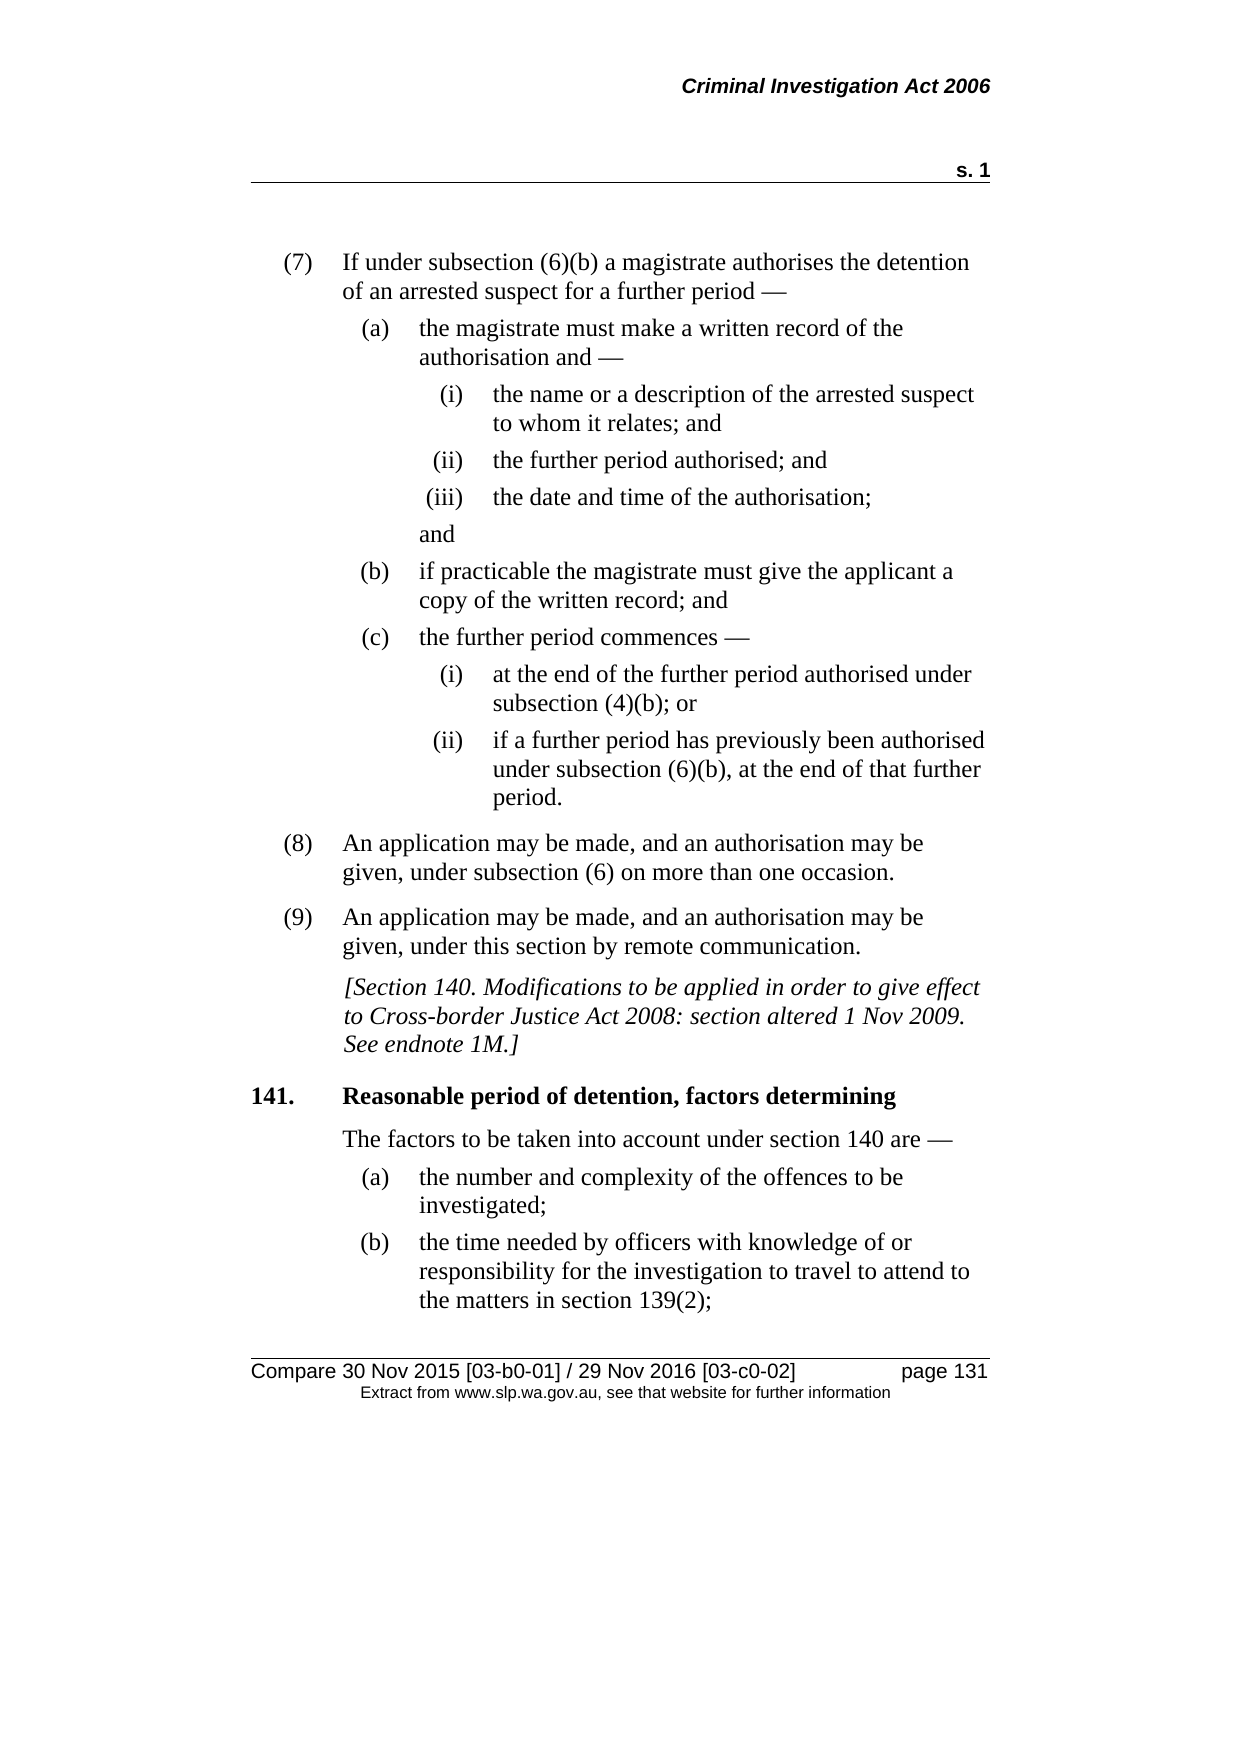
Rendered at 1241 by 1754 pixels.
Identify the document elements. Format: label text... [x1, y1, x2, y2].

text The factors to be taken into account under section 140 are — [251, 1124, 990, 1153]
text (ii) the further period authorised; and [251, 445, 990, 474]
text (iii) the date and time of the authorisation; [251, 482, 990, 511]
text (a) the magistrate must make a written record of the authorisation and — [251, 313, 990, 371]
text (b) the time needed by officers with knowledge of or responsibility for the investigation to travel to attend to the matters in section 139(2); [251, 1227, 990, 1314]
text [Section 140. Modifications to be applied in order to give effect to Cross-border Justice Act 2008: section altered 1 Nov 2009. See endnote 1M.] [251, 972, 990, 1058]
text and [251, 519, 990, 548]
text (i) at the end of the further period authorised under subsection (4)(b); or [251, 659, 990, 717]
text (7) If under subsection (6)(b) a magistrate authorises the detention of an arrested suspect for a further period — [251, 247, 990, 305]
subtitle 141. Reasonable period of detention, factors determining [251, 1081, 990, 1110]
text (c) the further period commences — [251, 622, 990, 651]
text (b) if practicable the magistrate must give the applicant a copy of the written record; and [251, 556, 990, 614]
text (a) the number and complexity of the offences to be investigated; [251, 1162, 990, 1219]
text (9) An application may be made, and an authorisation may be given, under this section by remote communication. [251, 902, 990, 959]
text (ii) if a further period has previously been authorised under subsection (6)(b), at the end of that further period. [251, 725, 990, 811]
text (i) the name or a description of the arrested suspect to whom it relates; and [251, 379, 990, 437]
text (8) An application may be made, and an authorisation may be given, under subsection (6) on more than one occasion. [251, 828, 990, 885]
